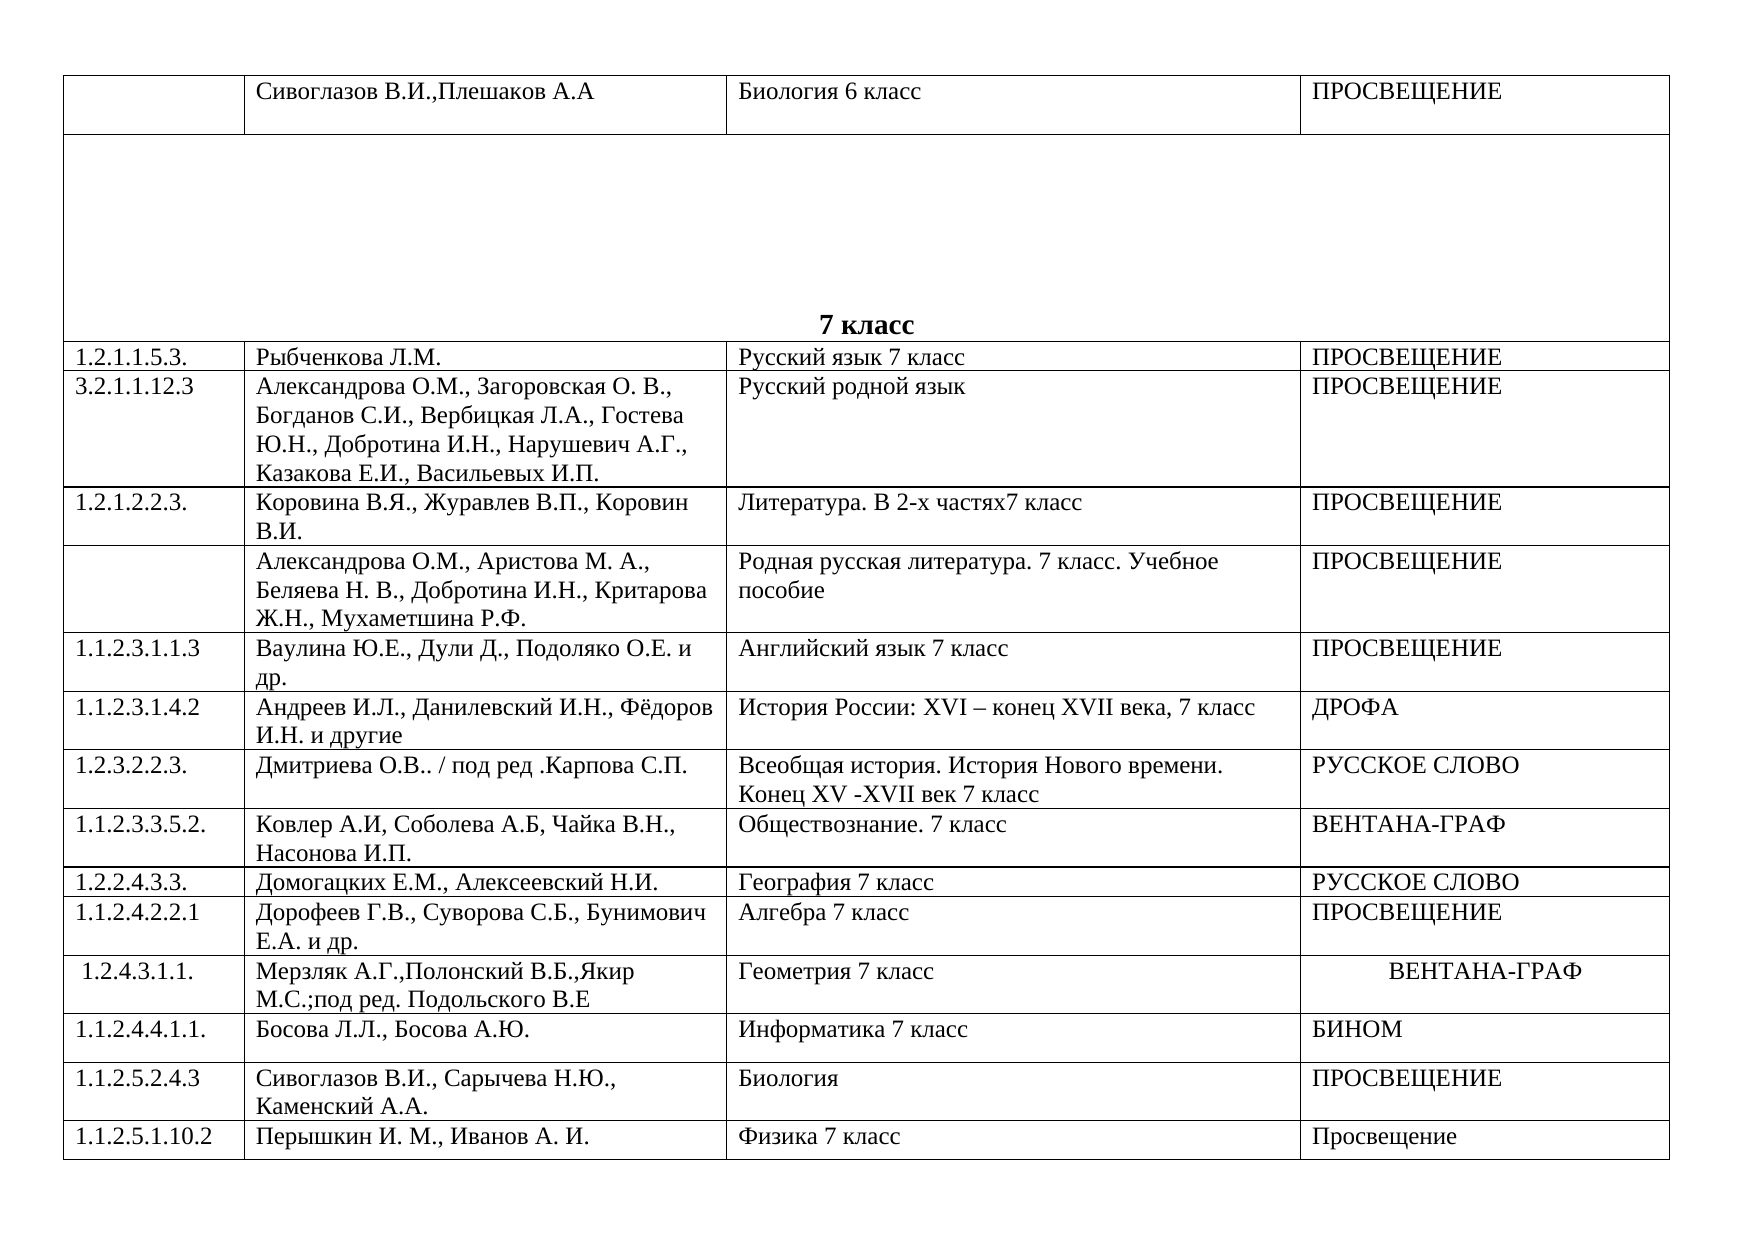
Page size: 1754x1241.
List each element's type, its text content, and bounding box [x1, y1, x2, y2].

table_cell Ваулина Ю.Е., Дули Д., Подоляко О.Е. и др. [245, 633, 726, 691]
table_cell [64, 76, 244, 133]
table_cell 1.2.2.4.3.3. [64, 868, 244, 896]
table_cell География 7 класс [727, 868, 1300, 896]
table_cell 1.1.2.5.2.4.3 [64, 1063, 244, 1120]
table_cell ВЕНТАНА-ГРАФ [1301, 809, 1669, 866]
table_cell 1.1.2.5.1.10.2 [64, 1121, 244, 1159]
table_cell ПРОСВЕЩЕНИЕ [1301, 488, 1669, 545]
table_cell ПРОСВЕЩЕНИЕ [1301, 1063, 1669, 1120]
table_cell Обществознание. 7 класс [727, 809, 1300, 866]
table_cell БИНОМ [1301, 1014, 1669, 1062]
table_cell Русский родной язык [727, 371, 1300, 486]
table_cell Алгебра 7 класс [727, 897, 1300, 955]
table_cell Коровина В.Я., Журавлев В.П., Коровин В.И. [245, 488, 726, 545]
table_cell ПРОСВЕЩЕНИЕ [1301, 897, 1669, 955]
table_cell 3.2.1.1.12.3 [64, 371, 244, 486]
table_cell Александрова О.М., Загоровская О. В., Богданов С.И., Вербицкая Л.А., Гостева Ю.Н., Добротина И.Н., Нарушевич А.Г., Казакова Е.И., Васильевых И.П. [245, 371, 726, 486]
table_cell РУССКОЕ СЛОВО [1301, 868, 1669, 896]
table_cell Рыбченкова Л.М. [245, 342, 726, 370]
table_cell Родная русская литература. 7 класс. Учебное пособие [727, 546, 1300, 632]
table_cell Литература. В 2-х частях7 класс [727, 488, 1300, 545]
table_cell ПРОСВЕЩЕНИЕ [1301, 546, 1669, 632]
table_cell 1.1.2.3.3.5.2. [64, 809, 244, 866]
table_cell 1.2.3.2.2.3. [64, 750, 244, 808]
table_cell 1.1.2.4.2.2.1 [64, 897, 244, 955]
table_cell История России: XVI – конец XVII века, 7 класс [727, 692, 1300, 749]
table_cell Русский язык 7 класс [727, 342, 1300, 370]
table_cell Александрова О.М., Аристова М. А., Беляева Н. В., Добротина И.Н., Критарова Ж.Н., Мухаметшина Р.Ф. [245, 546, 726, 632]
table_cell Андреев И.Л., Данилевский И.Н., Фёдоров И.Н. и другие [245, 692, 726, 749]
table_cell 1.1.2.4.4.1.1. [64, 1014, 244, 1062]
table_cell Мерзляк А.Г.,Полонский В.Б.,Якир М.С.;под ред. Подольского В.Е [245, 956, 726, 1013]
table_cell [64, 546, 244, 632]
table_cell ПРОСВЕЩЕНИЕ [1301, 342, 1669, 370]
table_cell Биология 6 класс [727, 76, 1300, 133]
table_cell Всеобщая история. История Нового времени. Конец XV -XVII век 7 класс [727, 750, 1300, 808]
table_cell Босова Л.Л., Босова А.Ю. [245, 1014, 726, 1062]
table_cell ПРОСВЕЩЕНИЕ [1301, 76, 1669, 133]
table_cell Биология [727, 1063, 1300, 1120]
table_cell Сивоглазов В.И.,Плешаков А.А [245, 76, 726, 133]
table_cell Дмитриева О.В.. / под ред .Карпова С.П. [245, 750, 726, 808]
table_cell РУССКОЕ СЛОВО [1301, 750, 1669, 808]
table_cell 1.1.2.3.1.1.3 [64, 633, 244, 691]
table_cell ВЕНТАНА-ГРАФ [1301, 956, 1669, 1013]
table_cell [245, 1121, 726, 1159]
table_cell ПРОСВЕЩЕНИЕ [1301, 633, 1669, 691]
table_cell 7 класс [64, 135, 1669, 341]
table_cell 1.2.1.1.5.3. [64, 342, 244, 370]
table_cell Просвещение [1301, 1121, 1669, 1159]
table_cell Английский язык 7 класс [727, 633, 1300, 691]
table_cell Геометрия 7 класс [727, 956, 1300, 1013]
table_cell Информатика 7 класс [727, 1014, 1300, 1062]
table_cell 1.2.4.3.1.1. [64, 956, 244, 1013]
table_cell Сивоглазов В.И., Сарычева Н.Ю., Каменский А.А. [245, 1063, 726, 1120]
table_cell Ковлер А.И, Соболева А.Б, Чайка В.Н., Насонова И.П. [245, 809, 726, 866]
table_cell ПРОСВЕЩЕНИЕ [1301, 371, 1669, 486]
table_cell Домогацких Е.М., Алексеевский Н.И. [245, 868, 726, 896]
table_cell 1.2.1.2.2.3. [64, 488, 244, 545]
table_cell 1.1.2.3.1.4.2 [64, 692, 244, 749]
table_cell Дорофеев Г.В., Суворова С.Б., Бунимович Е.А. и др. [245, 897, 726, 955]
table_cell Физика 7 класс [727, 1121, 1300, 1159]
table_cell ДРОФА [1301, 692, 1669, 749]
